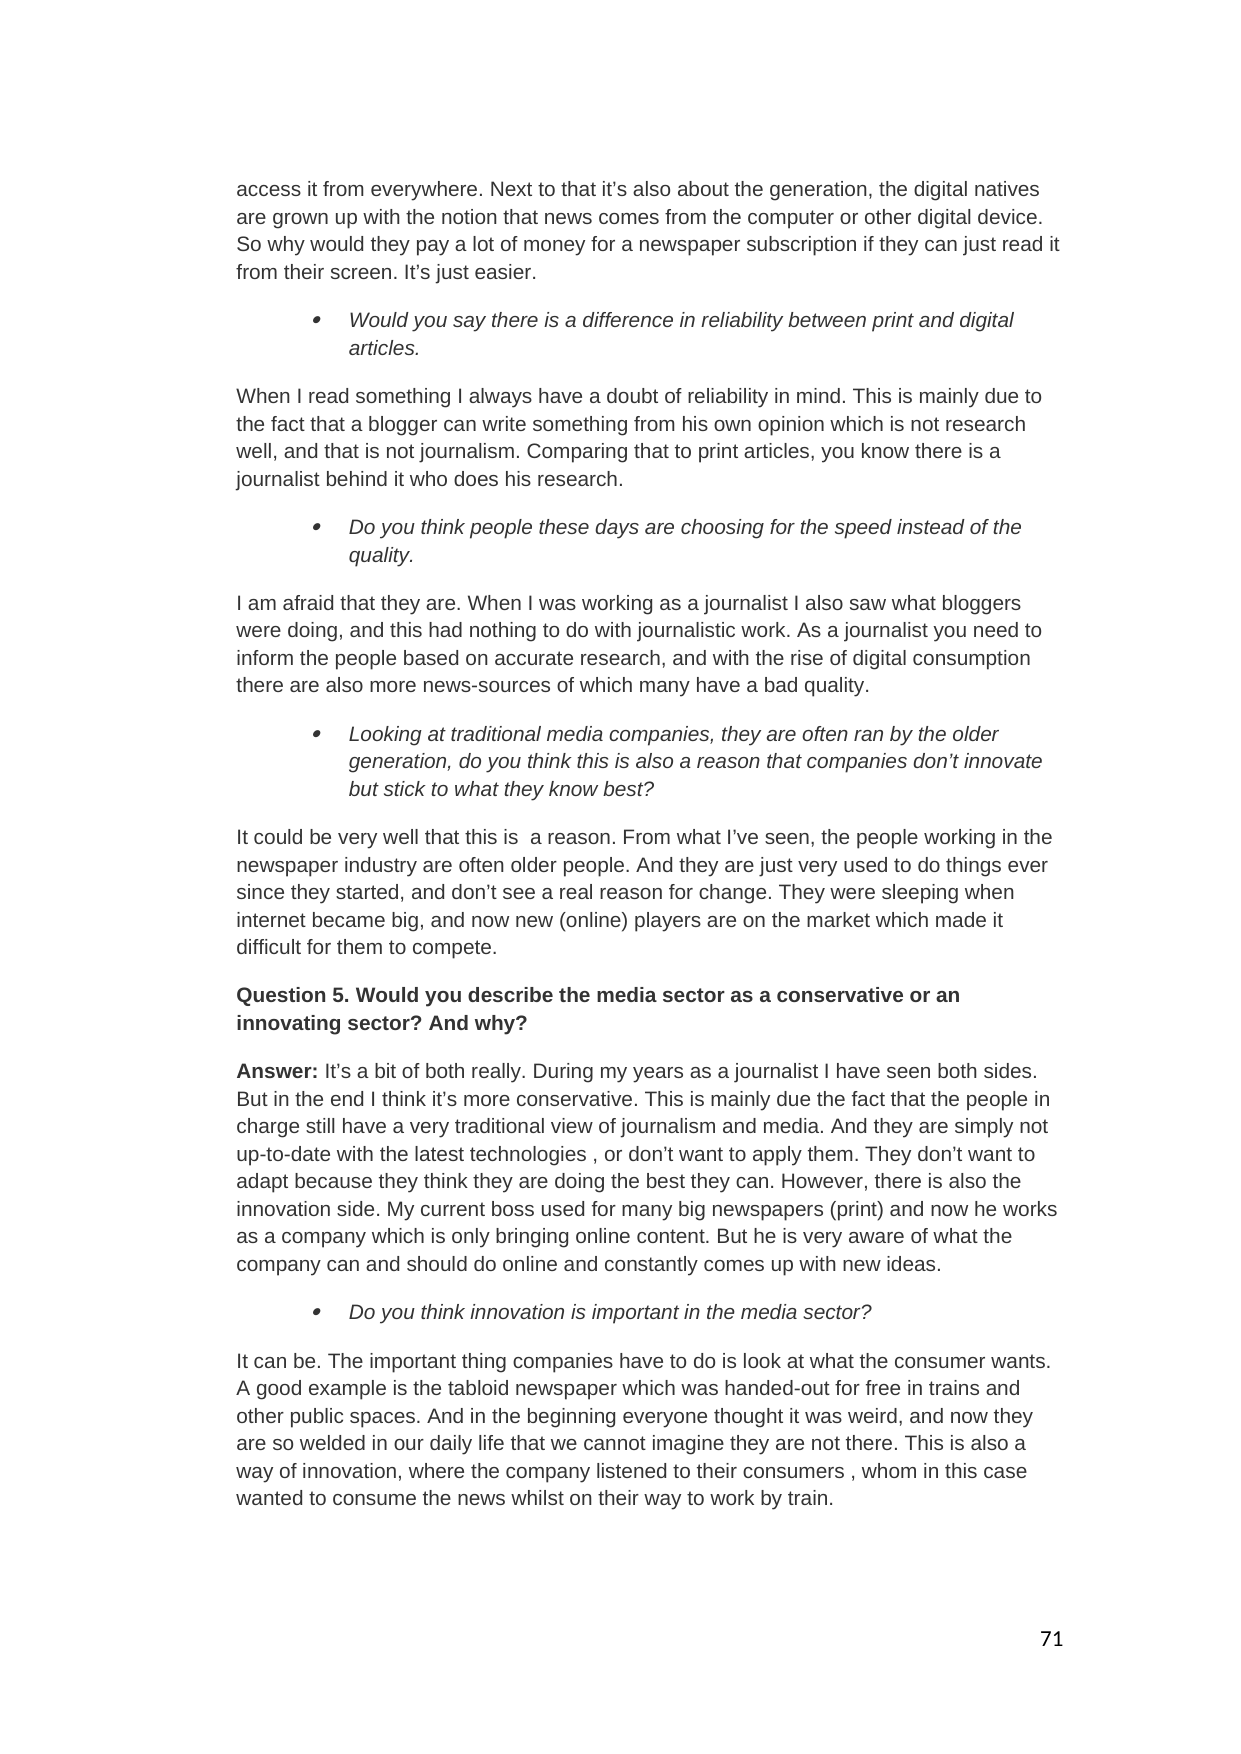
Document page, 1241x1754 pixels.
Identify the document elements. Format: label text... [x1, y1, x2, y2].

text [236, 177, 1063, 284]
list Would you say there is a difference in reliability between print and digital articles. [311, 308, 1063, 359]
text When I read something I always have a doubt of reliability in mind. This is mainly due to the fact that a blogger can write something from his own opinion which is not research well, and that is not journalism. Comparing that to print articles, you know there is a journalist behind it who does his research. [236, 384, 1063, 490]
text Question 5. Would you describe the media sector as a conservative or an innovating sector? And why? [236, 983, 1063, 1035]
text It could be very well that this is a reason. From what I’ve seen, the people working in the newspaper industry are often older people. And they are just very used to do things ever since they started, and don’t see a real reason for change. They were sleeping when internet became big, and now new (online) players are on the market which made it difficult for them to compete. [236, 825, 1063, 959]
text I am afraid that they are. When I was working as a journalist I also saw what bloggers were doing, and this had nothing to do with journalistic work. As a journalist you need to inform the people based on accurate research, and with the rise of digital consumption there are also more news-sources of which many have a bad quality. [236, 591, 1063, 697]
text Answer: It’s a bit of both really. During my years as a journalist I have seen both sides. But in the end I think it’s more conservative. This is mainly due the fact that the people in charge still have a very traditional view of journalism and media. And they are simply not up-to-date with the latest technologies , or don’t want to apply them. They don’t want to adapt because they think they are doing the best they can. However, there is also the innovation side. My current boss used for many big newspapers (print) and now he works as a company which is only bringing online content. But he is very aware of what the company can and should do online and constantly comes up with new ideas. [236, 1059, 1063, 1276]
list Looking at traditional media companies, they are often ran by the older generation, do you think this is also a reason that companies don’t innovate but stick to what they know best? [311, 722, 1063, 801]
list Do you think innovation is important in the media sector? [311, 1300, 1063, 1324]
list Do you think people these days are choosing for the speed instead of the quality. [311, 515, 1063, 566]
text It can be. The important thing companies have to do is look at what the consumer wants. A good example is the tabloid newspaper which was handed-out for free in trains and other public spaces. And in the beginning everyone thought it was weird, and now they are so welded in our daily life that we cannot imagine they are not there. This is also a way of innovation, where the company listened to their consumers , whom in this case wanted to consume the news whilst on their way to work by train. [236, 1348, 1063, 1510]
